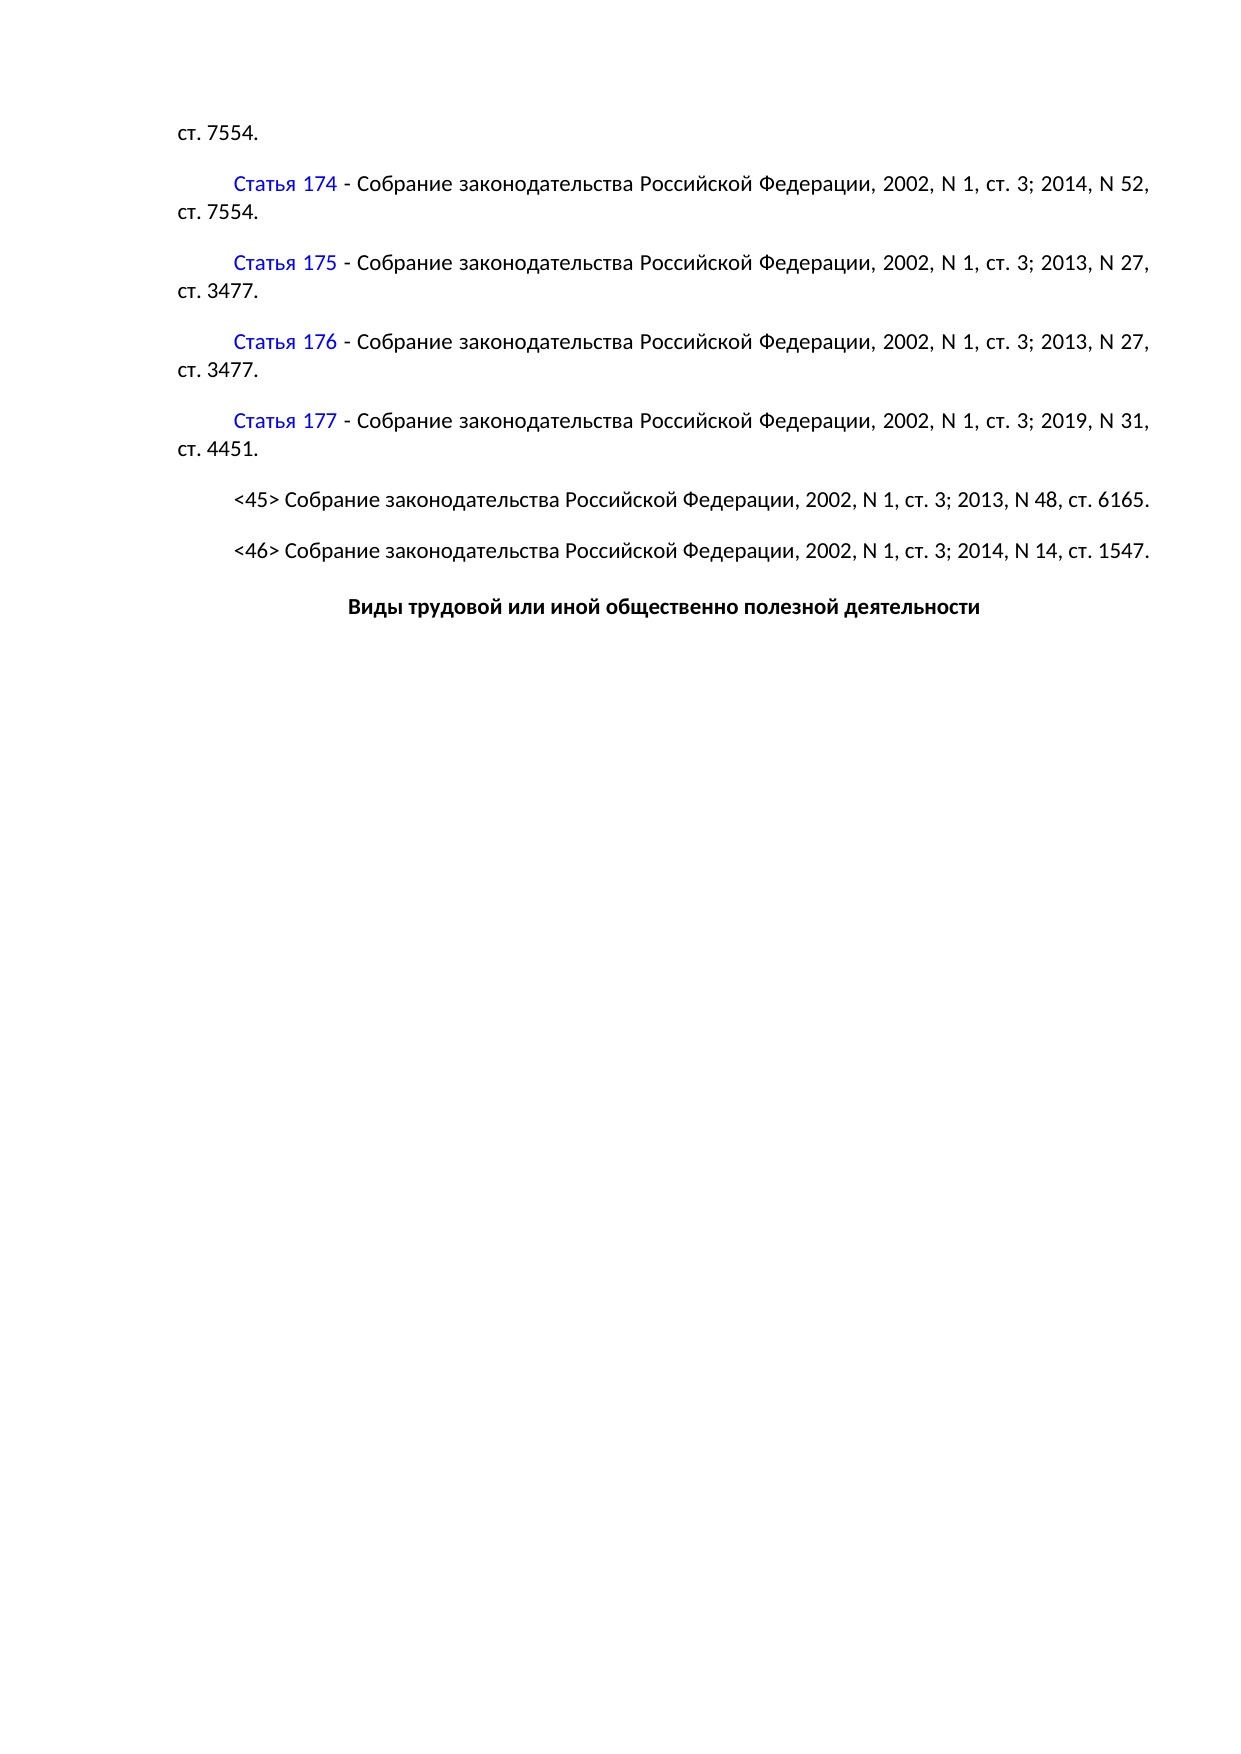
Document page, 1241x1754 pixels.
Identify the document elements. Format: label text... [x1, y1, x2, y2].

text Статья 177 - Собрание законодательства Российской Федерации, 2002, N 1, ст. 3; 2019, N 31, ст. 4451. [177, 406, 1152, 462]
text <45> Собрание законодательства Российской Федерации, 2002, N 1, ст. 3; 2013, N 48, ст. 6165. [177, 485, 1152, 513]
text <46> Собрание законодательства Российской Федерации, 2002, N 1, ст. 3; 2014, N 14, ст. 1547. [177, 536, 1152, 564]
text Статья 175 - Собрание законодательства Российской Федерации, 2002, N 1, ст. 3; 2013, N 27, ст. 3477. [177, 248, 1152, 304]
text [177, 118, 1152, 146]
text Статья 176 - Собрание законодательства Российской Федерации, 2002, N 1, ст. 3; 2013, N 27, ст. 3477. [177, 327, 1152, 383]
text Статья 174 - Собрание законодательства Российской Федерации, 2002, N 1, ст. 3; 2014, N 52, ст. 7554. [177, 169, 1152, 225]
title Виды трудовой или иной общественно полезной деятельности [177, 592, 1152, 620]
